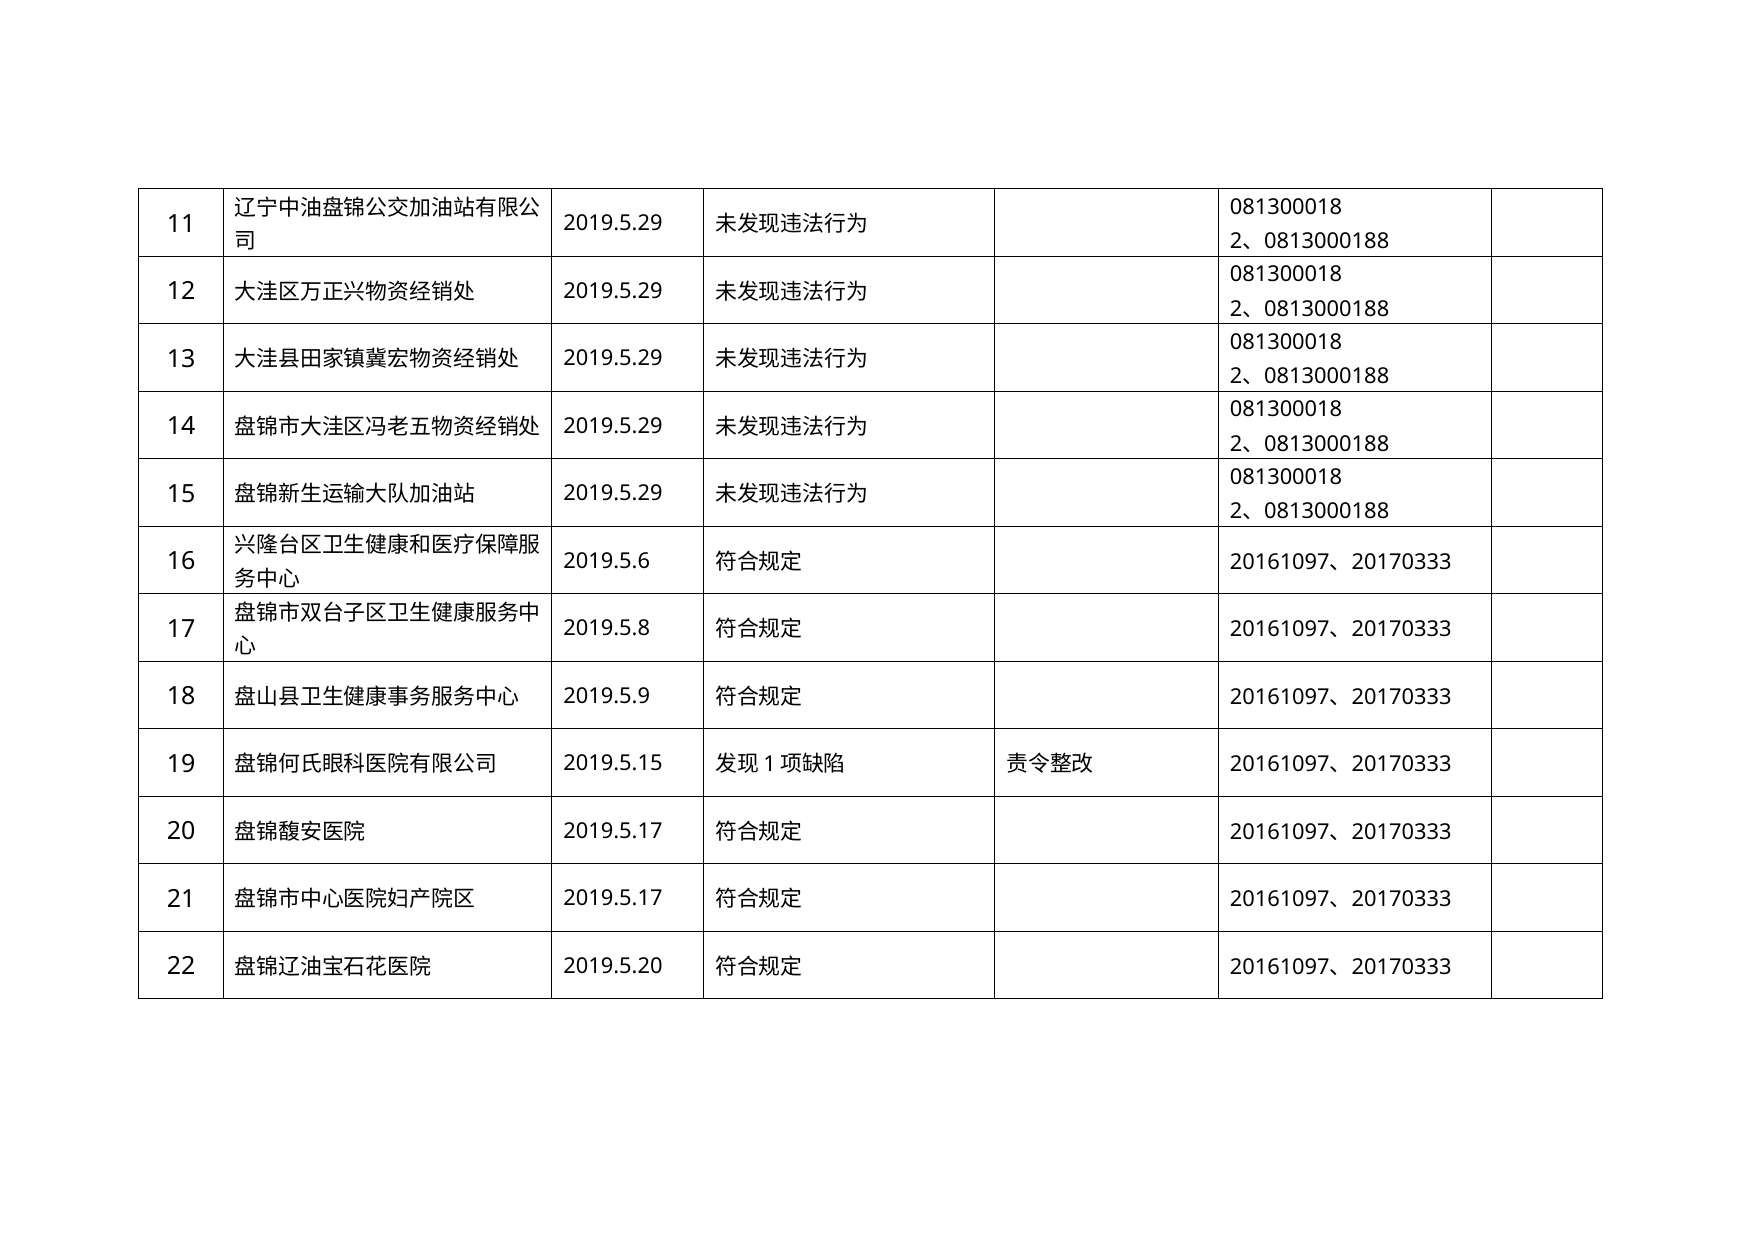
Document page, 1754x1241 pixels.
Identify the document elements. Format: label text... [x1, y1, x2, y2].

table_cell [1492, 797, 1602, 863]
table_cell 2019.5.15 [552, 729, 703, 796]
table_cell 责令整改 [995, 729, 1218, 796]
table_cell 2019.5.9 [552, 662, 703, 728]
table_cell 盘山县卫生健康事务服务中心 [224, 662, 551, 728]
table_cell 辽宁中油盘锦公交加油站有限公司 [224, 189, 551, 256]
table_cell 2019.5.29 [552, 392, 703, 458]
table_cell 2019.5.6 [552, 527, 703, 593]
table_cell 0813000182、0813000188 [1219, 459, 1491, 526]
table_cell 0813000182、0813000188 [1219, 189, 1491, 256]
table_cell 2019.5.20 [552, 932, 703, 998]
table_cell [995, 527, 1218, 593]
table_cell 盘锦馥安医院 [224, 797, 551, 863]
table_cell 15 [139, 459, 223, 526]
table_cell [1492, 257, 1602, 323]
table_cell 20161097、20170333 [1219, 932, 1491, 998]
table_cell 大洼区万正兴物资经销处 [224, 257, 551, 323]
table_cell [995, 189, 1218, 256]
table_cell 16 [139, 527, 223, 593]
table_cell [1492, 729, 1602, 796]
table_cell 11 [139, 189, 223, 256]
table_cell 符合规定 [704, 527, 994, 593]
table_cell 发现1项缺陷 [704, 729, 994, 796]
table_cell 20161097、20170333 [1219, 662, 1491, 728]
table_cell 13 [139, 324, 223, 391]
table_cell 盘锦市中心医院妇产院区 [224, 864, 551, 931]
table_cell 未发现违法行为 [704, 257, 994, 323]
table_cell 2019.5.29 [552, 189, 703, 256]
table_cell [1492, 662, 1602, 728]
table_cell [1492, 324, 1602, 391]
table_cell 盘锦市大洼区冯老五物资经销处 [224, 392, 551, 458]
table_cell [995, 392, 1218, 458]
table_cell [995, 797, 1218, 863]
table_cell 未发现违法行为 [704, 324, 994, 391]
table_cell 20 [139, 797, 223, 863]
table_cell [995, 324, 1218, 391]
table_cell [1492, 189, 1602, 256]
table_cell 2019.5.17 [552, 864, 703, 931]
table_cell [1492, 594, 1602, 661]
table_cell [1492, 459, 1602, 526]
table_cell 20161097、20170333 [1219, 729, 1491, 796]
table_cell 符合规定 [704, 594, 994, 661]
table_cell 符合规定 [704, 662, 994, 728]
table_cell 盘锦何氏眼科医院有限公司 [224, 729, 551, 796]
table_cell 符合规定 [704, 932, 994, 998]
table_cell 大洼县田家镇冀宏物资经销处 [224, 324, 551, 391]
table_cell 0813000182、0813000188 [1219, 392, 1491, 458]
table_cell [1492, 527, 1602, 593]
table_cell 盘锦辽油宝石花医院 [224, 932, 551, 998]
table_cell 12 [139, 257, 223, 323]
table_cell 22 [139, 932, 223, 998]
table_cell 2019.5.17 [552, 797, 703, 863]
table_cell [1492, 864, 1602, 931]
table_cell [995, 662, 1218, 728]
table_cell [995, 932, 1218, 998]
table_cell 兴隆台区卫生健康和医疗保障服务中心 [224, 527, 551, 593]
table_cell 符合规定 [704, 864, 994, 931]
table_cell 未发现违法行为 [704, 189, 994, 256]
table_cell 2019.5.29 [552, 459, 703, 526]
table_cell 未发现违法行为 [704, 459, 994, 526]
table_cell [995, 594, 1218, 661]
table_cell 0813000182、0813000188 [1219, 257, 1491, 323]
table_cell 符合规定 [704, 797, 994, 863]
table_cell [995, 864, 1218, 931]
table_cell [995, 459, 1218, 526]
table_cell 盘锦市双台子区卫生健康服务中心 [224, 594, 551, 661]
table_cell 2019.5.8 [552, 594, 703, 661]
table_cell 21 [139, 864, 223, 931]
table_cell [1492, 392, 1602, 458]
table_cell 未发现违法行为 [704, 392, 994, 458]
table_cell 17 [139, 594, 223, 661]
table_cell 0813000182、0813000188 [1219, 324, 1491, 391]
table_cell 20161097、20170333 [1219, 864, 1491, 931]
table_cell 2019.5.29 [552, 324, 703, 391]
table_cell 20161097、20170333 [1219, 527, 1491, 593]
table_cell 20161097、20170333 [1219, 797, 1491, 863]
table_cell 盘锦新生运输大队加油站 [224, 459, 551, 526]
table_cell 2019.5.29 [552, 257, 703, 323]
table_cell 19 [139, 729, 223, 796]
table_cell [1492, 932, 1602, 998]
table_cell 14 [139, 392, 223, 458]
table_cell 20161097、20170333 [1219, 594, 1491, 661]
table_cell [995, 257, 1218, 323]
table_cell 18 [139, 662, 223, 728]
